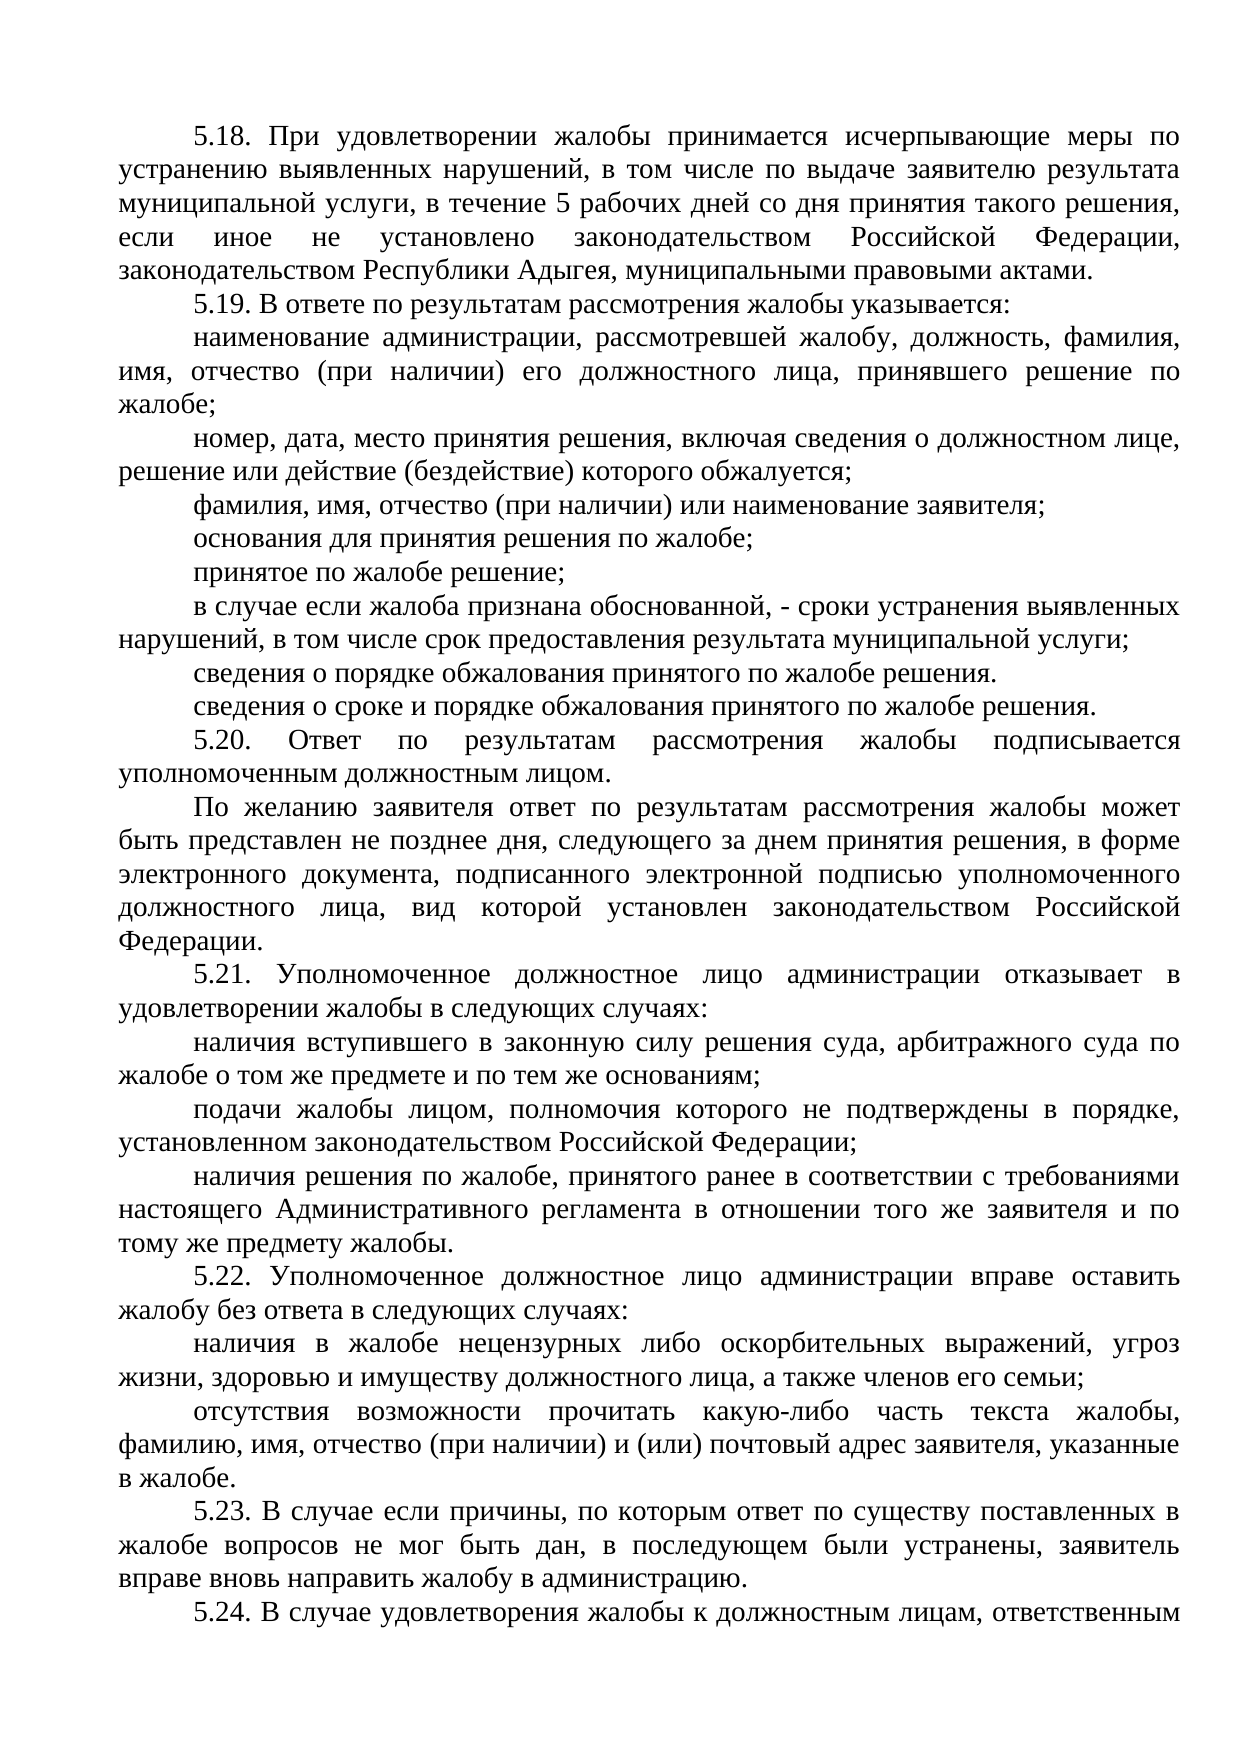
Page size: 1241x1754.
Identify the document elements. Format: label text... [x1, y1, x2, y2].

text подачи жалобы лицом, полномочия которого не подтверждены в порядке, установленном законодательством Российской Федерации; [118, 1091, 1181, 1158]
text наименование администрации, рассмотревшей жалобу, должность, фамилия, имя, отчество (при наличии) его должностного лица, принявшего решение по жалобе; [118, 319, 1181, 420]
text номер, дата, место принятия решения, включая сведения о должностном лице, решение или действие (бездействие) которого обжалуется; [118, 420, 1181, 487]
text 5.20. Ответ по результатам рассмотрения жалобы подписывается уполномоченным должностным лицом. [118, 722, 1181, 789]
text сведения о порядке обжалования принятого по жалобе решения. [118, 655, 1181, 688]
text 5.21. Уполномоченное должностное лицо администрации отказывает в удовлетворении жалобы в следующих случаях: [118, 957, 1181, 1024]
text в случае если жалоба признана обоснованной, - сроки устранения выявленных нарушений, в том числе срок предоставления результата муниципальной услуги; [118, 588, 1181, 655]
text наличия вступившего в законную силу решения суда, арбитражного суда по жалобе о том же предмете и по тем же основаниям; [118, 1024, 1181, 1091]
text наличия в жалобе нецензурных либо оскорбительных выражений, угроз жизни, здоровью и имуществу должностного лица, а также членов его семьи; [118, 1326, 1181, 1393]
text 5.23. В случае если причины, по которым ответ по существу поставленных в жалобе вопросов не мог быть дан, в последующем были устранены, заявитель вправе вновь направить жалобу в администрацию. [118, 1493, 1181, 1594]
text основания для принятия решения по жалобе; [118, 521, 1181, 554]
text 5.19. В ответе по результатам рассмотрения жалобы указывается: [118, 286, 1181, 319]
text принятое по жалобе решение; [118, 554, 1181, 588]
text наличия решения по жалобе, принятого ранее в соответствии с требованиями настоящего Административного регламента в отношении того же заявителя и по тому же предмету жалобы. [118, 1158, 1181, 1258]
text По желанию заявителя ответ по результатам рассмотрения жалобы может быть представлен не позднее дня, следующего за днем принятия решения, в форме электронного документа, подписанного электронной подписью уполномоченного должностного лица, вид которой установлен законодательством Российской Федерации. [118, 789, 1181, 957]
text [118, 1594, 1181, 1627]
text 5.18. При удовлетворении жалобы принимается исчерпывающие меры по устранению выявленных нарушений, в том числе по выдаче заявителю результата муниципальной услуги, в течение 5 рабочих дней со дня принятия такого решения, если иное не установлено законодательством Российской Федерации, законодательством Республики Адыгея, муниципальными правовыми актами. [118, 118, 1181, 286]
text фамилия, имя, отчество (при наличии) или наименование заявителя; [118, 487, 1181, 521]
text отсутствия возможности прочитать какую-либо часть текста жалобы, фамилию, имя, отчество (при наличии) и (или) почтовый адрес заявителя, указанные в жалобе. [118, 1393, 1181, 1493]
text 5.22. Уполномоченное должностное лицо администрации вправе оставить жалобу без ответа в следующих случаях: [118, 1258, 1181, 1326]
text сведения о сроке и порядке обжалования принятого по жалобе решения. [118, 688, 1181, 722]
